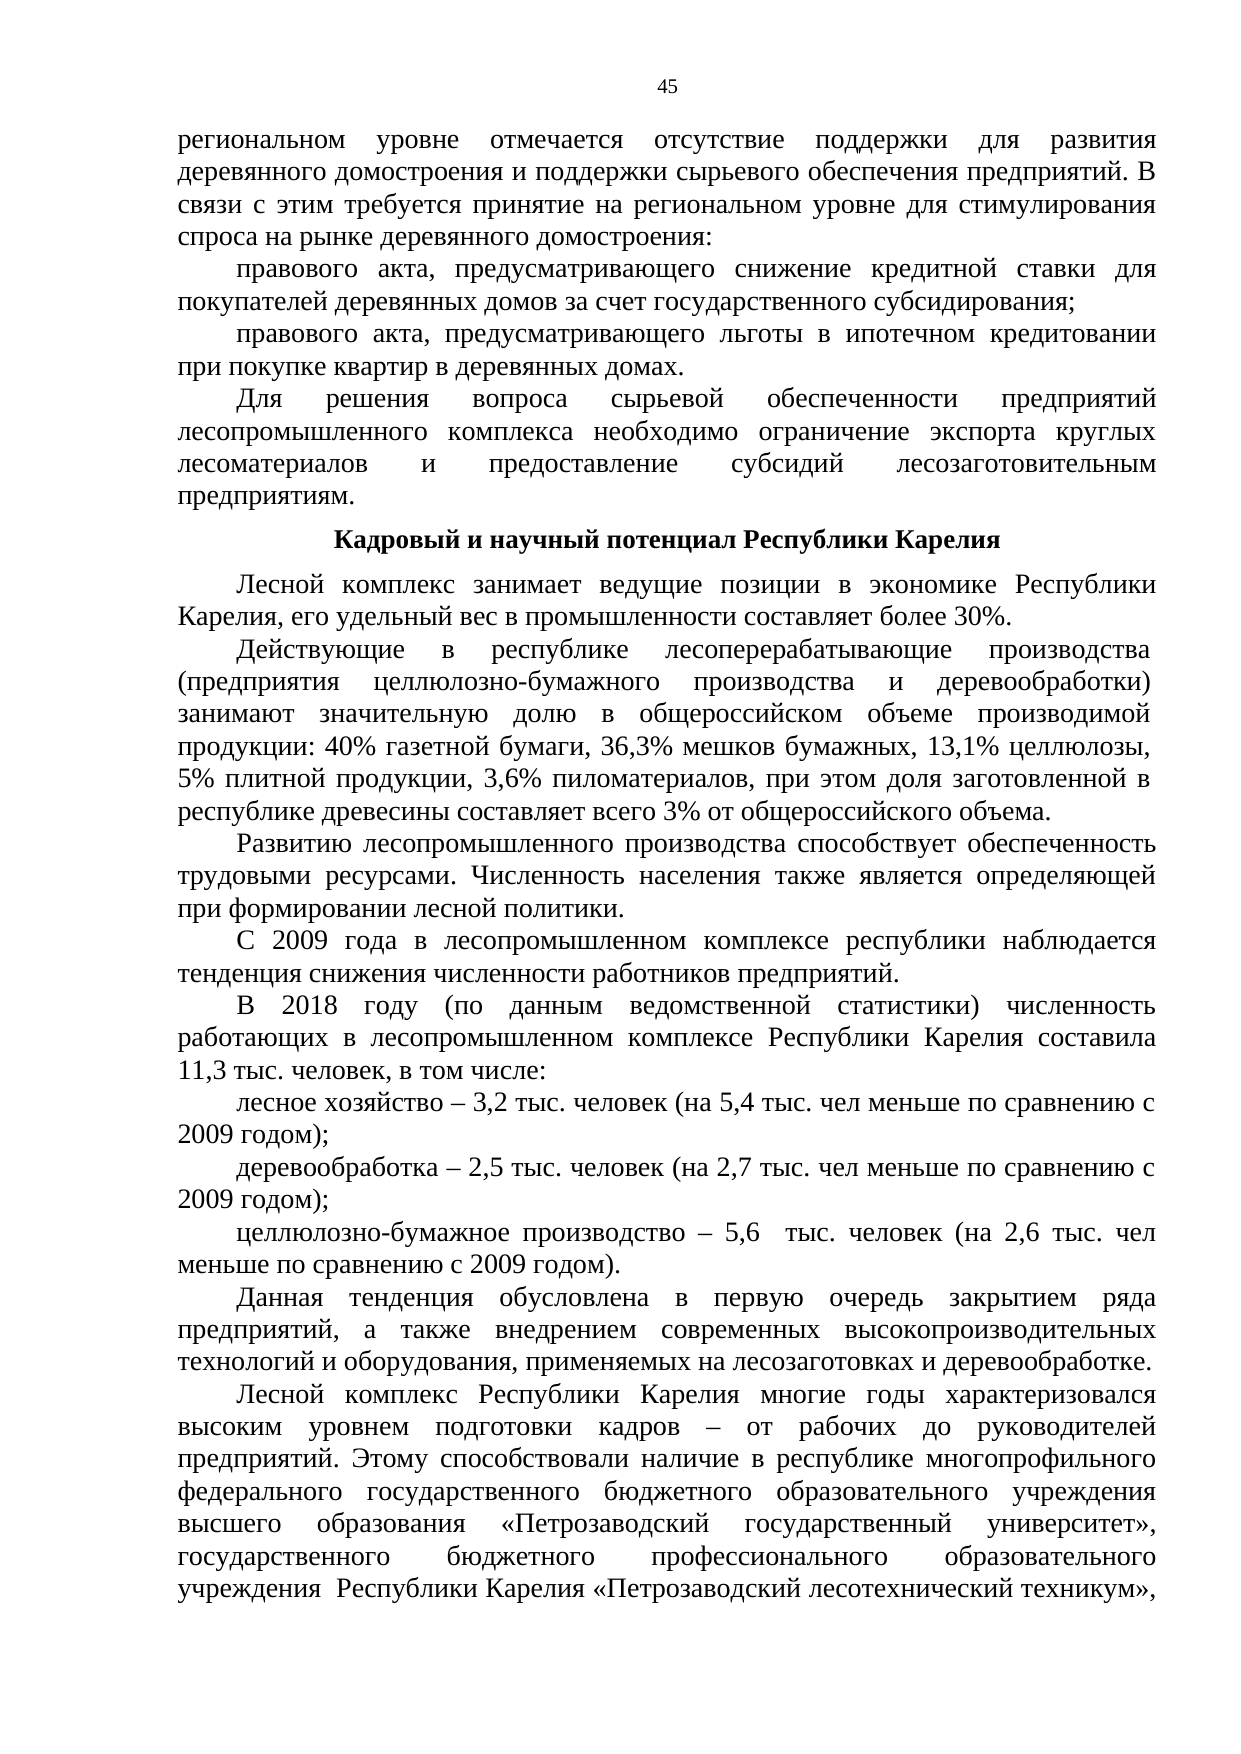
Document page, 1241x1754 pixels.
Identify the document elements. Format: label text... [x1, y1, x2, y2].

text лесное хозяйство – 3,2 тыс. человек (на 5,4 тыс. чел меньше по сравнению с 2009 годом); [177, 1085, 1157, 1150]
text правового акта, предусматривающего снижение кредитной ставки для покупателей деревянных домов за счет государственного субсидирования; [177, 252, 1157, 316]
text С 2009 года в лесопромышленном комплексе республики наблюдается тенденция снижения численности работников предприятий. [177, 923, 1157, 988]
text правового акта, предусматривающего льготы в ипотечном кредитовании при покупке квартир в деревянных домах. [177, 316, 1157, 381]
text Действующие в республике лесоперерабатывающие производства (предприятия целлюлозно-бумажного производства и деревообработки) занимают значительную долю в общероссийском объеме производимой продукции: 40% газетной бумаги, 36,3% мешков бумажных, 13,1% целлюлозы, 5% плитной продукции, 3,6% пиломатериалов, при этом доля заготовленной в республике древесины составляет всего 3% от общероссийского объема. [177, 632, 1152, 826]
text Развитию лесопромышленного производства способствует обеспеченность трудовыми ресурсами. Численность населения также является определяющей при формировании лесной политики. [177, 826, 1157, 923]
text Данная тенденция обусловлена в первую очередь закрытием ряда предприятий, а также внедрением современных высокопроизводительных технологий и оборудования, применяемых на лесозаготовках и деревообработке. [177, 1279, 1157, 1377]
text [177, 122, 1157, 252]
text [177, 1377, 1157, 1603]
text деревообработка – 2,5 тыс. человек (на 2,7 тыс. чел меньше по сравнению с 2009 годом); [177, 1150, 1157, 1215]
text Для решения вопроса сырьевой обеспеченности предприятий лесопромышленного комплекса необходимо ограничение экспорта круглых лесоматериалов и предоставление субсидий лесозаготовительным предприятиям. [177, 381, 1157, 511]
text целлюлозно-бумажное производство – 5,6 тыс. человек (на 2,6 тыс. чел меньше по сравнению с 2009 годом). [177, 1215, 1157, 1279]
subtitle Кадровый и научный потенциал Республики Карелия [177, 523, 1157, 554]
text Лесной комплекс занимает ведущие позиции в экономике Республики Карелия, его удельный вес в промышленности составляет более 30%. [177, 567, 1157, 632]
text В 2018 году (по данным ведомственной статистики) численность работающих в лесопромышленном комплексе Республики Карелия составила 11,3 тыс. человек, в том числе: [177, 988, 1157, 1085]
